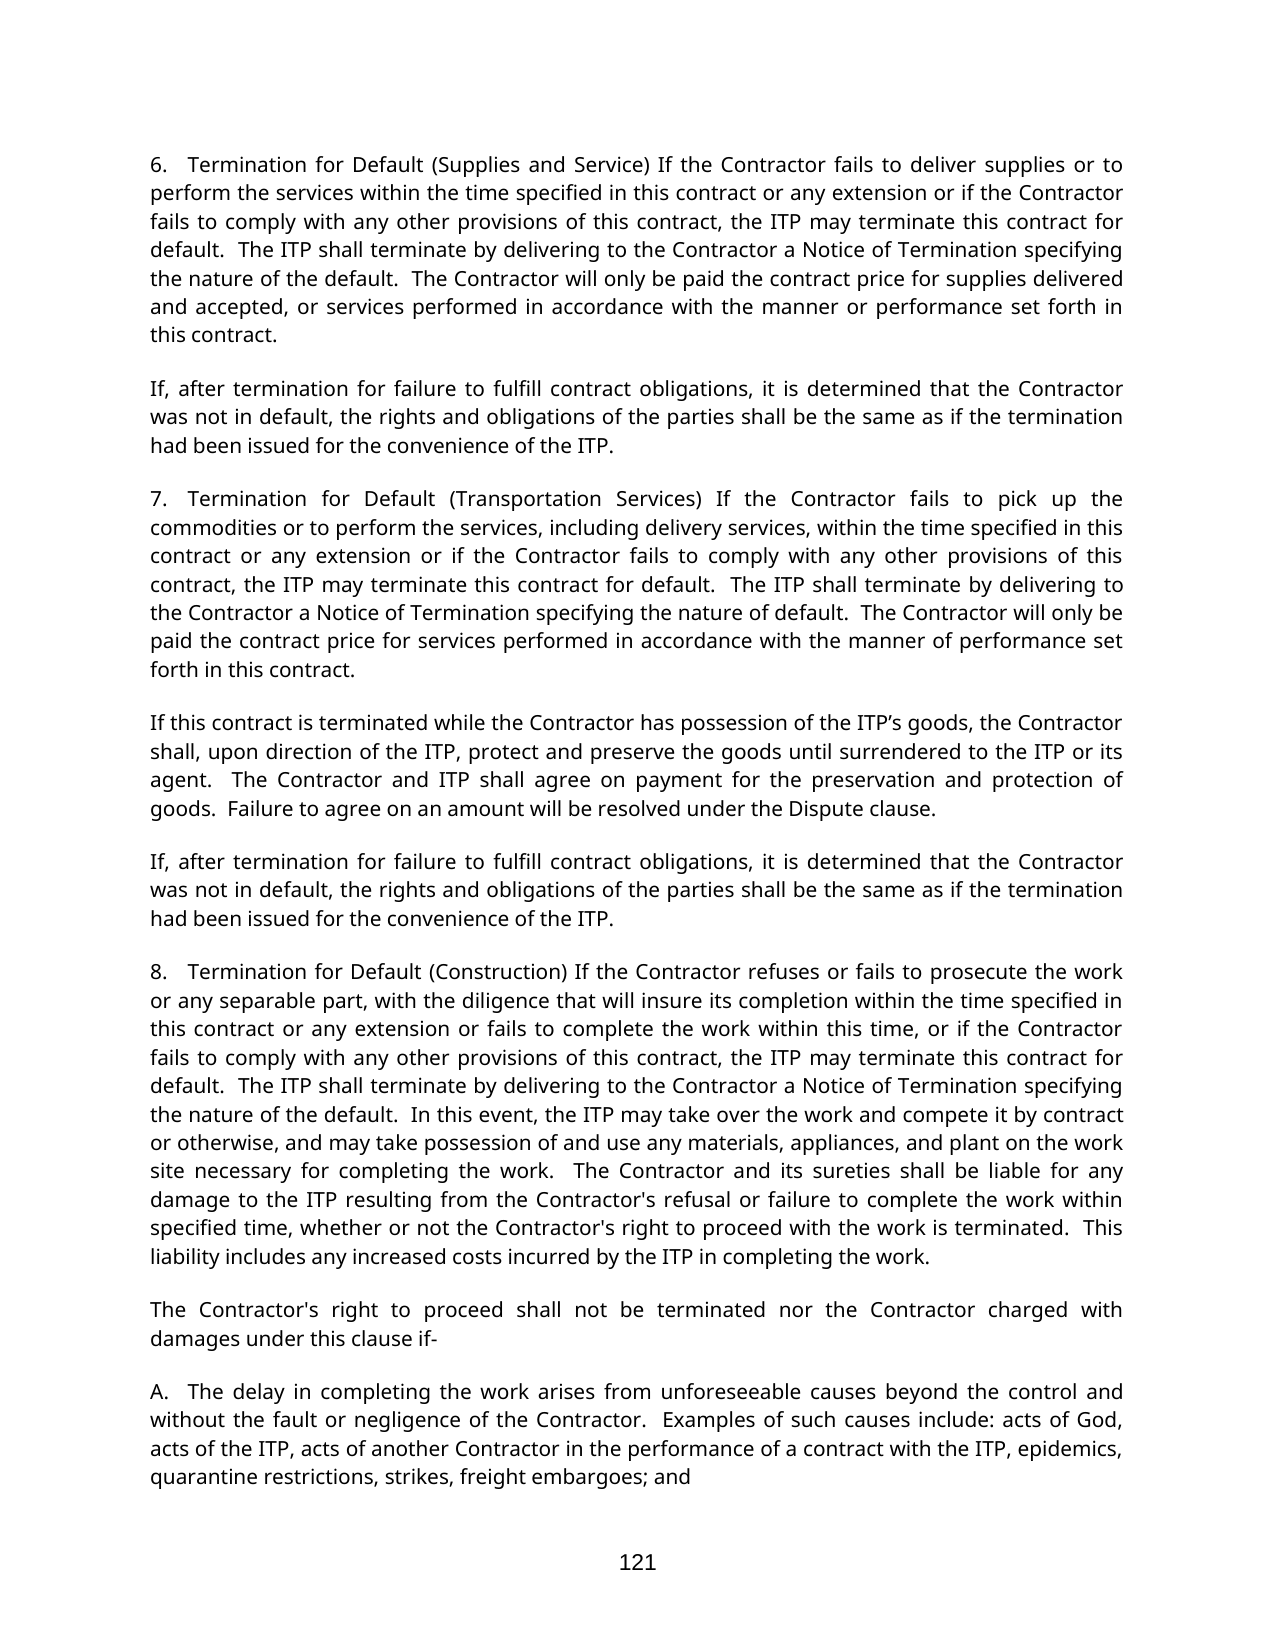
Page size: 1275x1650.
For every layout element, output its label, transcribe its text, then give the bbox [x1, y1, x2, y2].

text A. The delay in completing the work arises from unforeseeable causes beyond the control and without the fault or negligence of the Contractor. Examples of such causes include: acts of God, acts of the ITP, acts of another Contractor in the performance of a contract with the ITP, epidemics, quarantine restrictions, strikes, freight embargoes; and [150, 1377, 1125, 1491]
text 8. Termination for Default (Construction) If the Contractor refuses or fails to prosecute the work or any separable part, with the diligence that will insure its completion within the time specified in this contract or any extension or fails to complete the work within this time, or if the Contractor fails to comply with any other provisions of this contract, the ITP may terminate this contract for default. The ITP shall terminate by delivering to the Contractor a Notice of Termination specifying the nature of the default. In this event, the ITP may take over the work and compete it by contract or otherwise, and may take possession of and use any materials, appliances, and plant on the work site necessary for completing the work. The Contractor and its sureties shall be liable for any damage to the ITP resulting from the Contractor's refusal or failure to complete the work within specified time, whether or not the Contractor's right to proceed with the work is terminated. This liability includes any increased costs incurred by the ITP in completing the work. [150, 957, 1125, 1270]
text 7. Termination for Default (Transportation Services) If the Contractor fails to pick up the commodities or to perform the services, including delivery services, within the time specified in this contract or any extension or if the Contractor fails to comply with any other provisions of this contract, the ITP may terminate this contract for default. The ITP shall terminate by delivering to the Contractor a Notice of Termination specifying the nature of default. The Contractor will only be paid the contract price for services performed in accordance with the manner of performance set forth in this contract. [150, 484, 1125, 683]
text If, after termination for failure to fulfill contract obligations, it is determined that the Contractor was not in default, the rights and obligations of the parties shall be the same as if the termination had been issued for the convenience of the ITP. [150, 374, 1125, 459]
text 6. Termination for Default (Supplies and Service) If the Contractor fails to deliver supplies or to perform the services within the time specified in this contract or any extension or if the Contractor fails to comply with any other provisions of this contract, the ITP may terminate this contract for default. The ITP shall terminate by delivering to the Contractor a Notice of Termination specifying the nature of the default. The Contractor will only be paid the contract price for supplies delivered and accepted, or services performed in accordance with the manner or performance set forth in this contract. [150, 150, 1125, 349]
text If, after termination for failure to fulfill contract obligations, it is determined that the Contractor was not in default, the rights and obligations of the parties shall be the same as if the termination had been issued for the convenience of the ITP. [150, 847, 1125, 932]
text The Contractor's right to proceed shall not be terminated nor the Contractor charged with damages under this clause if- [150, 1295, 1125, 1352]
text If this contract is terminated while the Contractor has possession of the ITP’s goods, the Contractor shall, upon direction of the ITP, protect and preserve the goods until surrendered to the ITP or its agent. The Contractor and ITP shall agree on payment for the preservation and protection of goods. Failure to agree on an amount will be resolved under the Dispute clause. [150, 708, 1125, 822]
